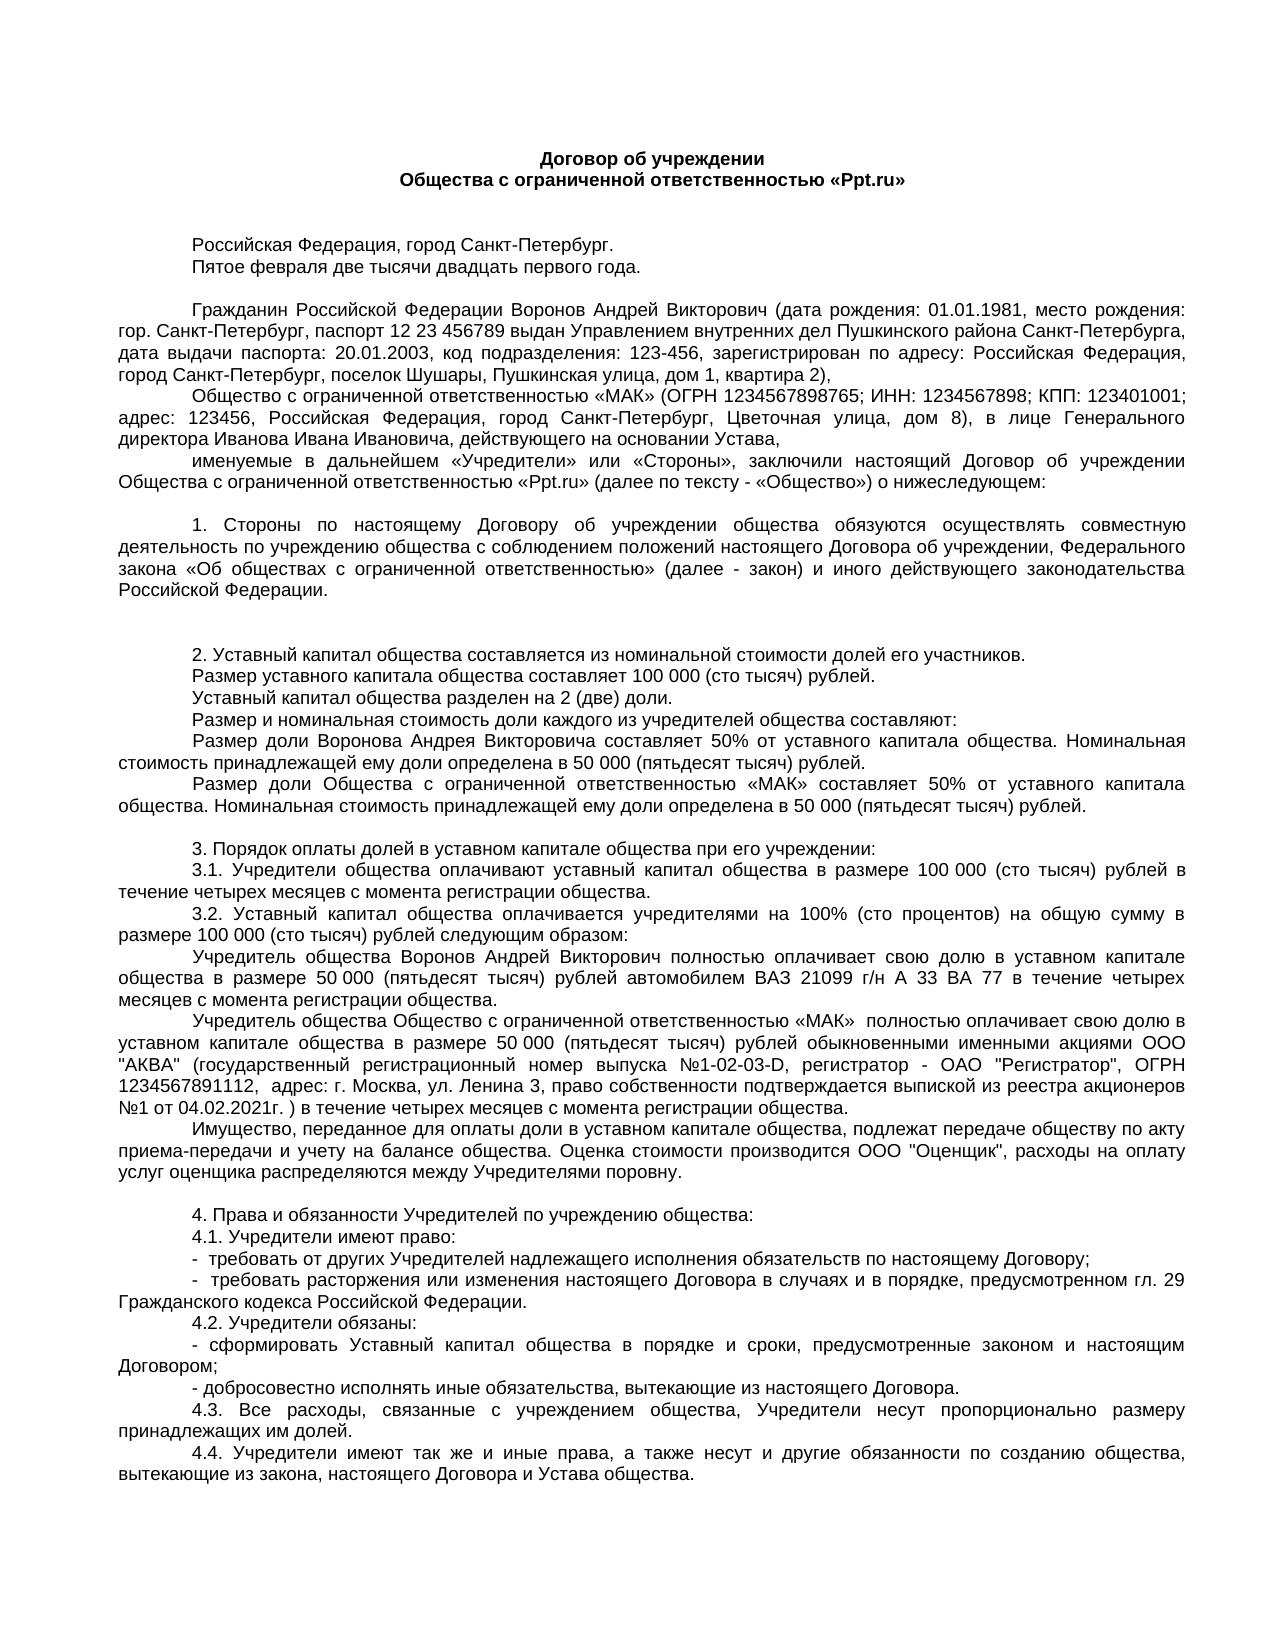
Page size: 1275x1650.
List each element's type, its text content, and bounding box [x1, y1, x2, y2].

text - сформировать Уставный капитал общества в порядке и сроки, предусмотренные законом и настоящим Договором; [118, 1334, 1186, 1377]
title Договор об учреждении [118, 148, 1186, 169]
text 3. Порядок оплаты долей в уставном капитале общества при его учреждении: [118, 838, 1186, 859]
text 4.3. Все расходы, связанные с учреждением общества, Учредители несут пропорционально размеру принадлежащих им долей. [118, 1398, 1186, 1441]
text 1. Стороны по настоящему Договору об учреждении общества обязуются осуществлять совместную деятельность по учреждению общества с соблюдением положений настоящего Договора об учреждении, Федерального закона «Об обществах с ограниченной ответственностью» (далее - закон) и иного действующего законодательства Российской Федерации. [118, 514, 1186, 601]
text Учредитель общества Общество с ограниченной ответственностью «МАК» полностью оплачивает свою долю в уставном капитале общества в размере 50 000 (пятьдесят тысяч) рублей обыкновенными именными акциями ООО "АКВА" (государственный регистрационный номер выпуска №1-02-03-D, регистратор - ОАО "Регистратор", ОГРН 1234567891112, адрес: г. Москва, ул. Ленина 3, право собственности подтверждается выпиской из реестра акционеров №1 от 04.02.2021г. ) в течение четырех месяцев с момента регистрации общества. [118, 1010, 1186, 1118]
text - требовать от других Учредителей надлежащего исполнения обязательств по настоящему Договору; [118, 1247, 1186, 1269]
text - добросовестно исполнять иные обязательства, вытекающие из настоящего Договора. [118, 1377, 1186, 1398]
text Российская Федерация, город Санкт-Петербург. [118, 234, 1186, 256]
text 3.1. Учредители общества оплачивают уставный капитал общества в размере 100 000 (сто тысяч) рублей в течение четырех месяцев с момента регистрации общества. [118, 859, 1186, 902]
title Общества с ограниченной ответственностью «Ppt.ru» [895, 169, 1186, 191]
text 4.1. Учредители имеют право: [118, 1226, 1186, 1247]
text 4. Права и обязанности Учредителей по учреждению общества: [118, 1204, 1186, 1226]
text - требовать расторжения или изменения настоящего Договора в случаях и в порядке, предусмотренном гл. 29 Гражданского кодекса Российской Федерации. [118, 1269, 1186, 1312]
text Гражданин Российской Федерации Воронов Андрей Викторович (дата рождения: 01.01.1981, место рождения: гор. Санкт-Петербург, паспорт 12 23 456789 выдан Управлением внутренних дел Пушкинского района Санкт-Петербурга, дата выдачи паспорта: 20.01.2003, код подразделения: 123-456, зарегистрирован по адресу: Российская Федерация, город Санкт-Петербург, поселок Шушары, Пушкинская улица, дом 1, квартира 2), [118, 299, 1186, 385]
text Размер уставного капитала общества составляет 100 000 (сто тысяч) рублей. [118, 665, 1186, 687]
text Размер и номинальная стоимость доли каждого из учредителей общества составляют: [118, 708, 1186, 730]
text Общество с ограниченной ответственностью «МАК» (ОГРН 1234567898765; ИНН: 1234567898; КПП: 123401001; адрес: 123456, Российская Федерация, город Санкт-Петербург, Цветочная улица, дом 8), в лице Генерального директора Иванова Ивана Ивановича, действующего на основании Устава, [118, 385, 1186, 449]
text Имущество, переданное для оплаты доли в уставном капитале общества, подлежат передаче обществу по акту приема-передачи и учету на балансе общества. Оценка стоимости производится ООО "Оценщик", расходы на оплату услуг оценщика распределяются между Учредителями поровну. [118, 1118, 1186, 1183]
text Пятое февраля две тысячи двадцать первого года. [118, 256, 1186, 277]
text 3.2. Уставный капитал общества оплачивается учредителями на 100% (сто процентов) на общую сумму в размере 100 000 (сто тысяч) рублей следующим образом: [118, 902, 1186, 946]
title Общества с ограниченной ответственностью «Ppt.ru» [118, 169, 841, 191]
text Учредитель общества Воронов Андрей Викторович полностью оплачивает свою долю в уставном капитале общества в размере 50 000 (пятьдесят тысяч) рублей автомобилем ВАЗ 21099 г/н А 33 ВА 77 в течение четырех месяцев с момента регистрации общества. [118, 946, 1186, 1010]
text 2. Уставный капитал общества составляется из номинальной стоимости долей его участников. [118, 644, 1186, 665]
text Уставный капитал общества разделен на 2 (две) доли. [118, 687, 1186, 708]
text 4.2. Учредители обязаны: [118, 1312, 1186, 1334]
text Размер доли Воронова Андрея Викторовича составляет 50% от уставного капитала общества. Номинальная стоимость принадлежащей ему доли определена в 50 000 (пятьдесят тысяч) рублей. [118, 730, 1186, 773]
text Размер доли Общества с ограниченной ответственностью «МАК» составляет 50% от уставного капитала общества. Номинальная стоимость принадлежащей ему доли определена в 50 000 (пятьдесят тысяч) рублей. [118, 773, 1186, 816]
text именуемые в дальнейшем «Учредители» или «Стороны», заключили настоящий Договор об учреждении Общества с ограниченной ответственностью «Ppt.ru» (далее по тексту - «Общество») о нижеследующем: [118, 449, 1186, 493]
text 4.4. Учредители имеют так же и иные права, а также несут и другие обязанности по созданию общества, вытекающие из закона, настоящего Договора и Устава общества. [118, 1441, 1186, 1484]
